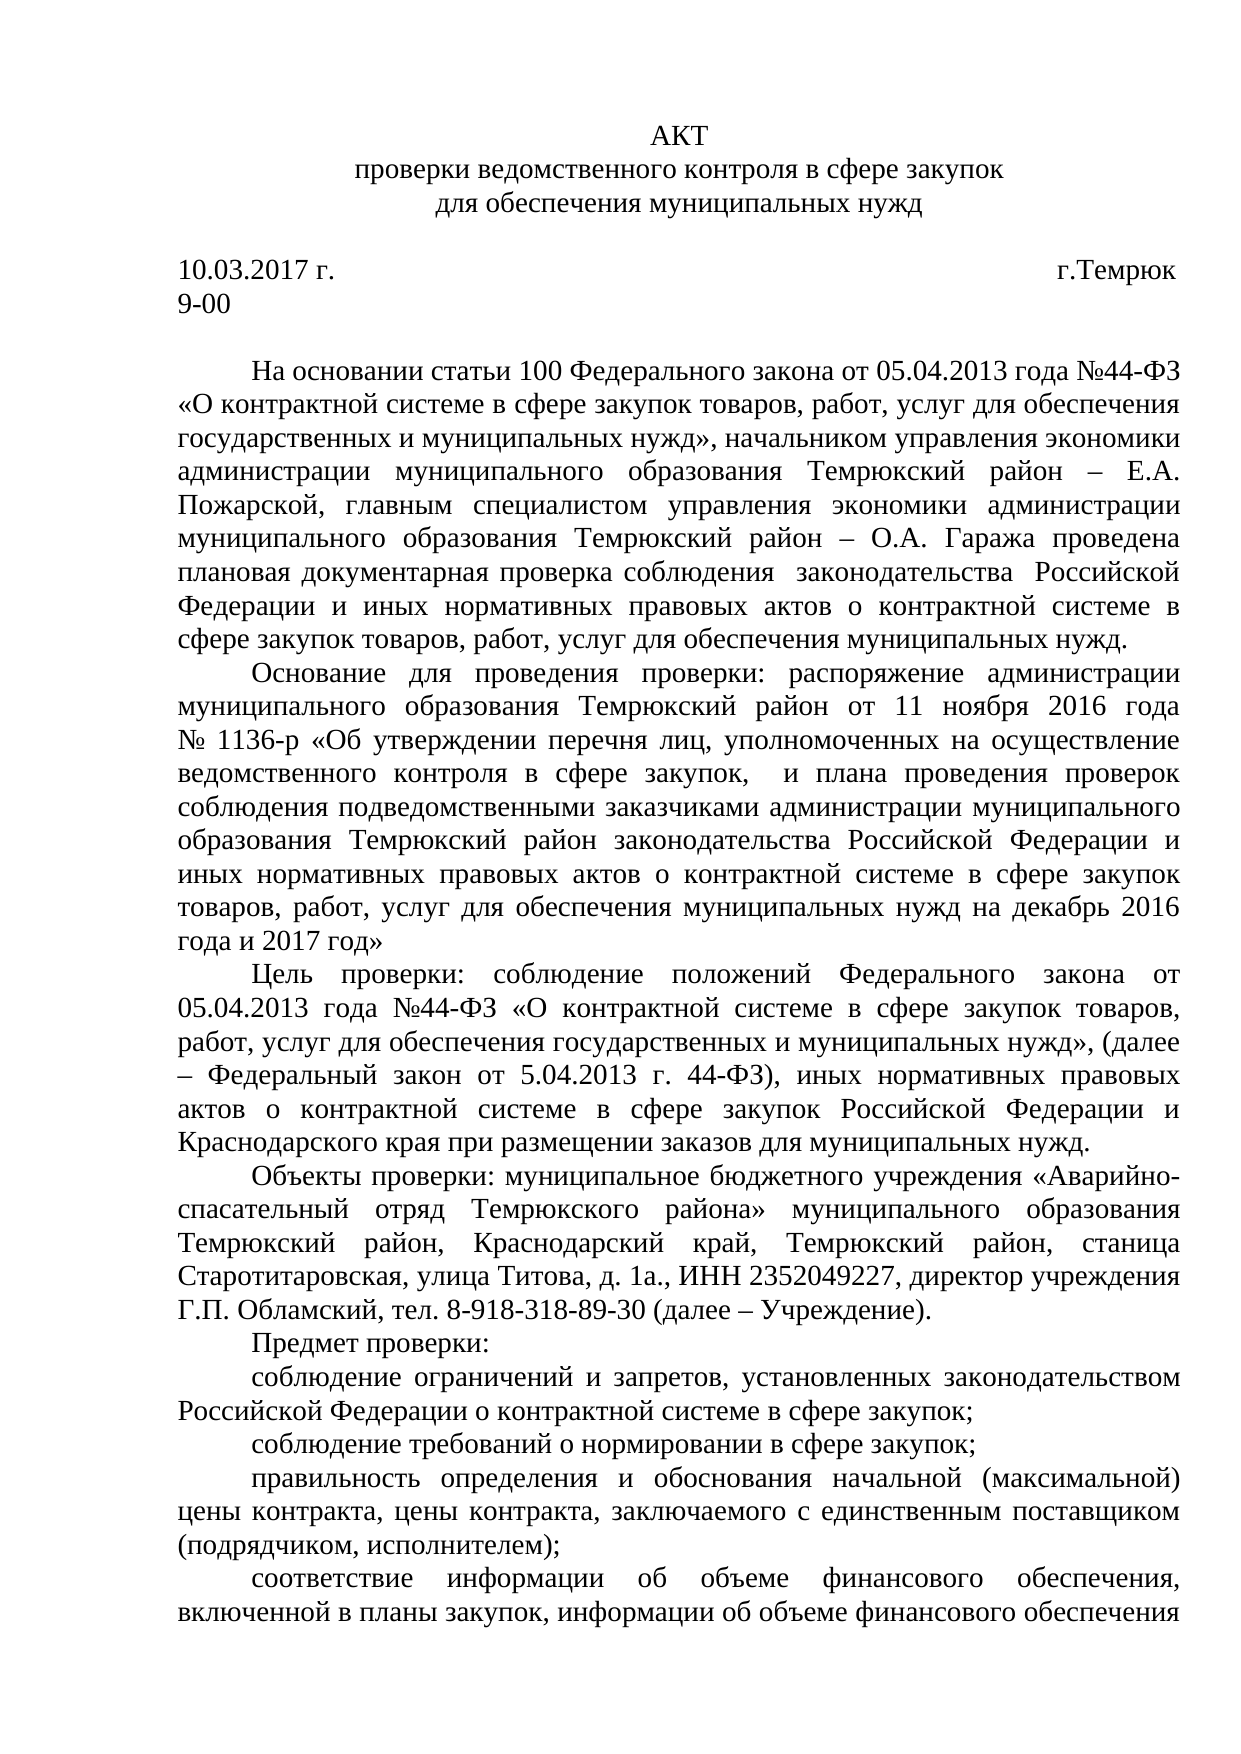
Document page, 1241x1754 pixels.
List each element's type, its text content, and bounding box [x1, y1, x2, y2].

text АКТ [177, 118, 1181, 152]
text На основании статьи 100 Федерального закона от 05.04.2013 года №44-ФЗ «О контрактной системе в сфере закупок товаров, работ, услуг для обеспечения государственных и муниципальных нужд», начальником управления экономики администрации муниципального образования Темрюкский район – Е.А. Пожарской, главным специалистом управления экономики администрации муниципального образования Темрюкский район – О.А. Гаража проведена плановая документарная проверка соблюдения законодательства Российской Федерации и иных нормативных правовых актов о контрактной системе в сфере закупок товаров, работ, услуг для обеспечения муниципальных нужд. [177, 353, 1181, 655]
text Цель проверки: соблюдение положений Федерального закона от 05.04.2013 года №44-ФЗ «О контрактной системе в сфере закупок товаров, работ, услуг для обеспечения государственных и муниципальных нужд», (далее – Федеральный закон от 5.04.2013 г. 44-ФЗ), иных нормативных правовых актов о контрактной системе в сфере закупок Российской Федерации и Краснодарского края при размещении заказов для муниципальных нужд. [177, 957, 1181, 1158]
text 10.03.2017 г. г.Темрюк [177, 252, 1181, 286]
text 9-00 [177, 286, 1181, 319]
text соблюдение ограничений и запретов, установленных законодательством Российской Федерации о контрактной системе в сфере закупок; [177, 1359, 1181, 1426]
text Предмет проверки: [177, 1326, 1181, 1359]
text соблюдение требований о нормировании в сфере закупок; [177, 1426, 1181, 1460]
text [177, 1560, 1181, 1627]
text для обеспечения муниципальных нужд [177, 185, 1181, 219]
text Объекты проверки: муниципальное бюджетного учреждения «Аварийно-спасательный отряд Темрюкского района» муниципального образования Темрюкский район, Краснодарский край, Темрюкский район, станица Старотитаровская, улица Титова, д. 1а., ИНН 2352049227, директор учреждения Г.П. Обламский, тел. 8-918-318-89-30 (далее – Учреждение). [177, 1158, 1181, 1326]
text правильность определения и обоснования начальной (максимальной) цены контракта, цены контракта, заключаемого с единственным поставщиком (подрядчиком, исполнителем); [177, 1460, 1181, 1560]
text проверки ведомственного контроля в сфере закупок [177, 152, 1181, 185]
text Основание для проведения проверки: распоряжение администрации муниципального образования Темрюкский район от 11 ноября 2016 года № 1136-р «Об утверждении перечня лиц, уполномоченных на осуществление ведомственного контроля в сфере закупок, и плана проведения проверок соблюдения подведомственными заказчиками администрации муниципального образования Темрюкский район законодательства Российской Федерации и иных нормативных правовых актов о контрактной системе в сфере закупок товаров, работ, услуг для обеспечения муниципальных нужд на декабрь 2016 года и 2017 год» [177, 655, 1181, 957]
